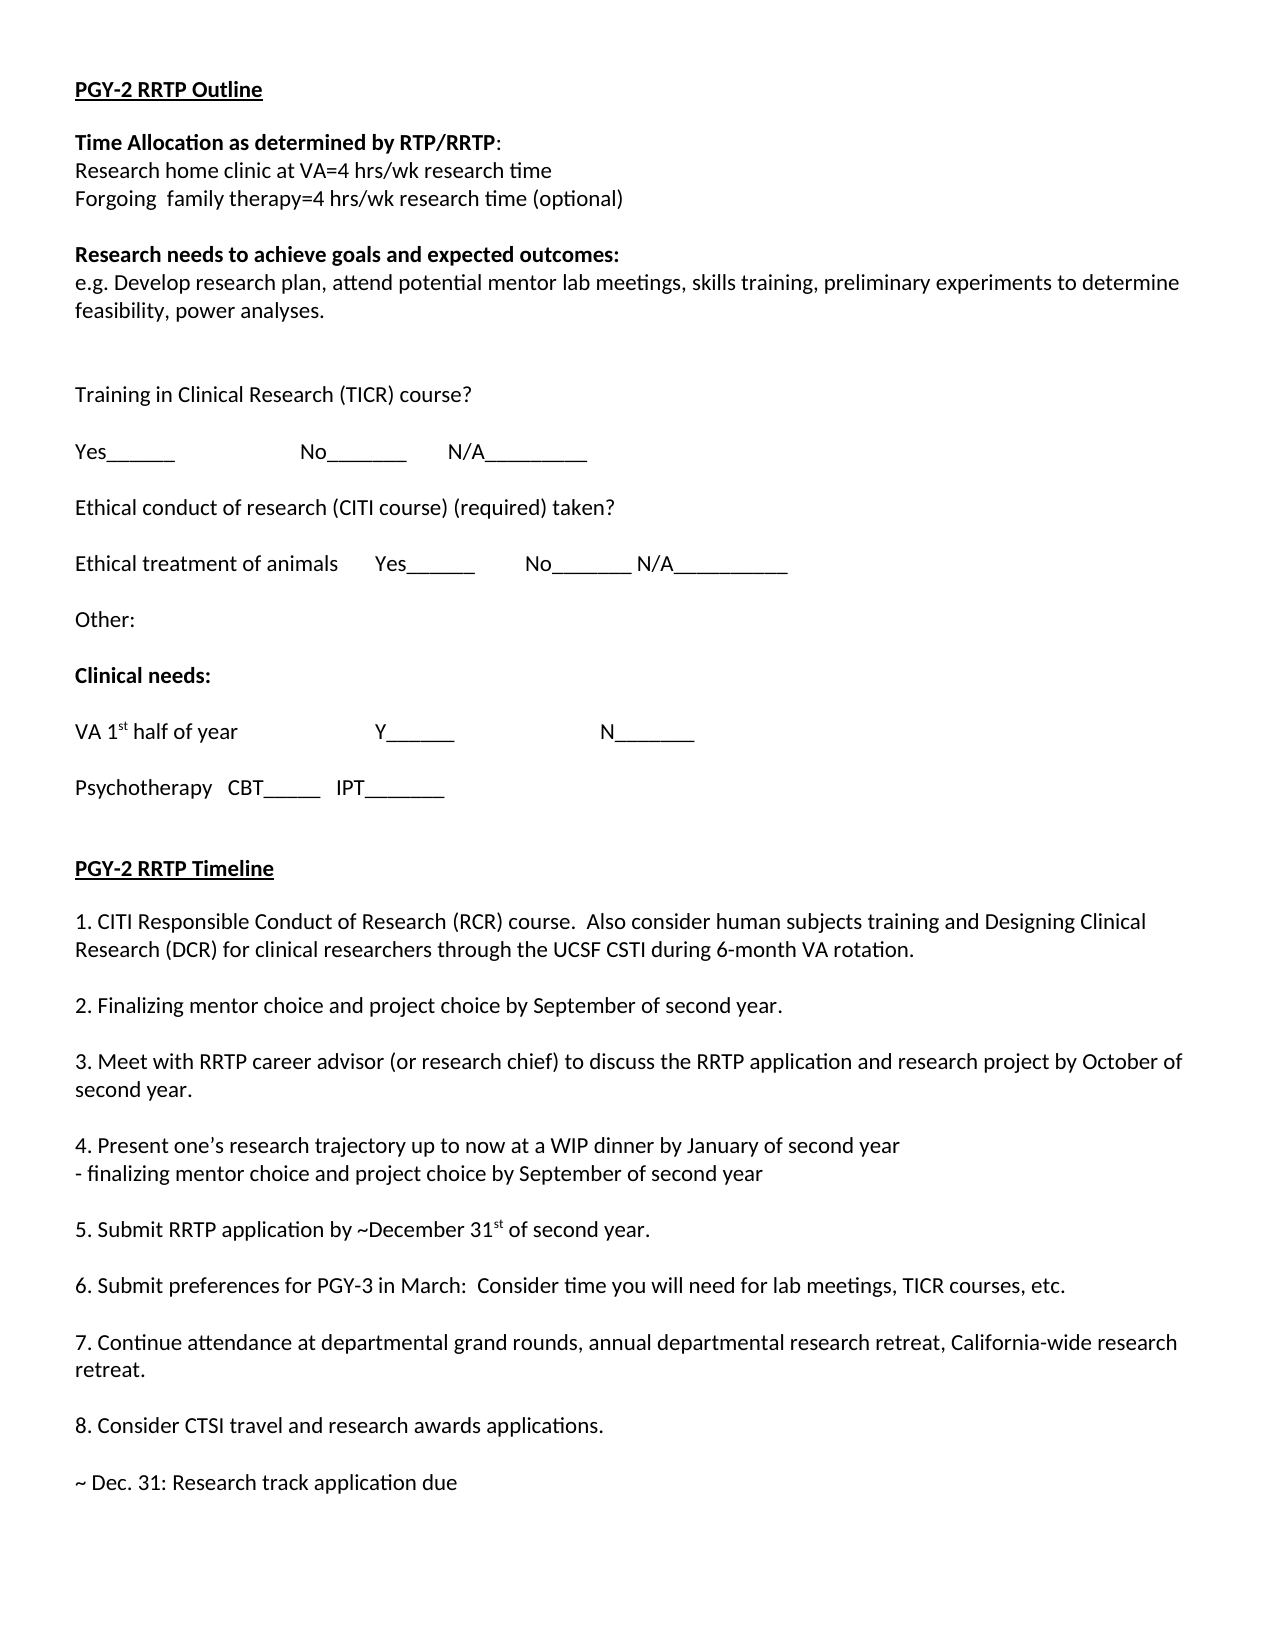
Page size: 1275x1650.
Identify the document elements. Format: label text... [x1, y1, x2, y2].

text Yes______ No_______ N/A_________ [75, 437, 1200, 465]
text Training in Clinical Research (TICR) course? [75, 380, 1200, 408]
text ~ Dec. 31: Research track application due [75, 1468, 1200, 1496]
text PGY-2 RRTP Timeline [75, 854, 1200, 882]
text - finalizing mentor choice and project choice by September of second year [75, 1159, 1200, 1187]
text 7. Continue attendance at departmental grand rounds, annual departmental research retreat, California-wide research retreat. [75, 1328, 1200, 1384]
text 3. Meet with RRTP career advisor (or research chief) to discuss the RRTP application and research project by October of second year. [75, 1047, 1200, 1103]
text Ethical conduct of research (CITI course) (required) taken? [75, 493, 1200, 521]
text 8. Consider CTSI travel and research awards applications. [75, 1412, 1200, 1440]
text Research home clinic at VA=4 hrs/wk research time [75, 156, 1200, 184]
text PGY-2 RRTP Outline [75, 75, 1200, 103]
text Ethical treatment of animals Yes______ No_______ N/A__________ [75, 549, 1200, 577]
text 2. Finalizing mentor choice and project choice by September of second year. [75, 991, 1200, 1019]
text Time Allocation as determined by RTP/RRTP: [75, 128, 1200, 156]
text Clinical needs: [75, 661, 1200, 689]
text 4. Present one’s research trajectory up to now at a WIP dinner by January of second year [75, 1131, 1200, 1159]
text Psychotherapy CBT_____ IPT_______ [75, 773, 1200, 801]
text 5. Submit RRTP application by ~December 31st of second year. [75, 1216, 1200, 1243]
text Forgoing family therapy=4 hrs/wk research time (optional) [75, 184, 1200, 212]
text 6. Submit preferences for PGY-3 in March: Consider time you will need for lab meetings, TICR courses, etc. [75, 1272, 1200, 1299]
text e.g. Develop research plan, attend potential mentor lab meetings, skills training, preliminary experiments to determine feasibility, power analyses. [75, 268, 1200, 324]
text Research needs to achieve goals and expected outcomes: [75, 240, 1200, 268]
text VA 1st half of year Y______ N_______ [75, 717, 1200, 745]
text 1. CITI Responsible Conduct of Research (RCR) course. Also consider human subjects training and Designing Clinical Research (DCR) for clinical researchers through the UCSF CSTI during 6-month VA rotation. [75, 907, 1200, 963]
text Other: [75, 605, 1200, 633]
